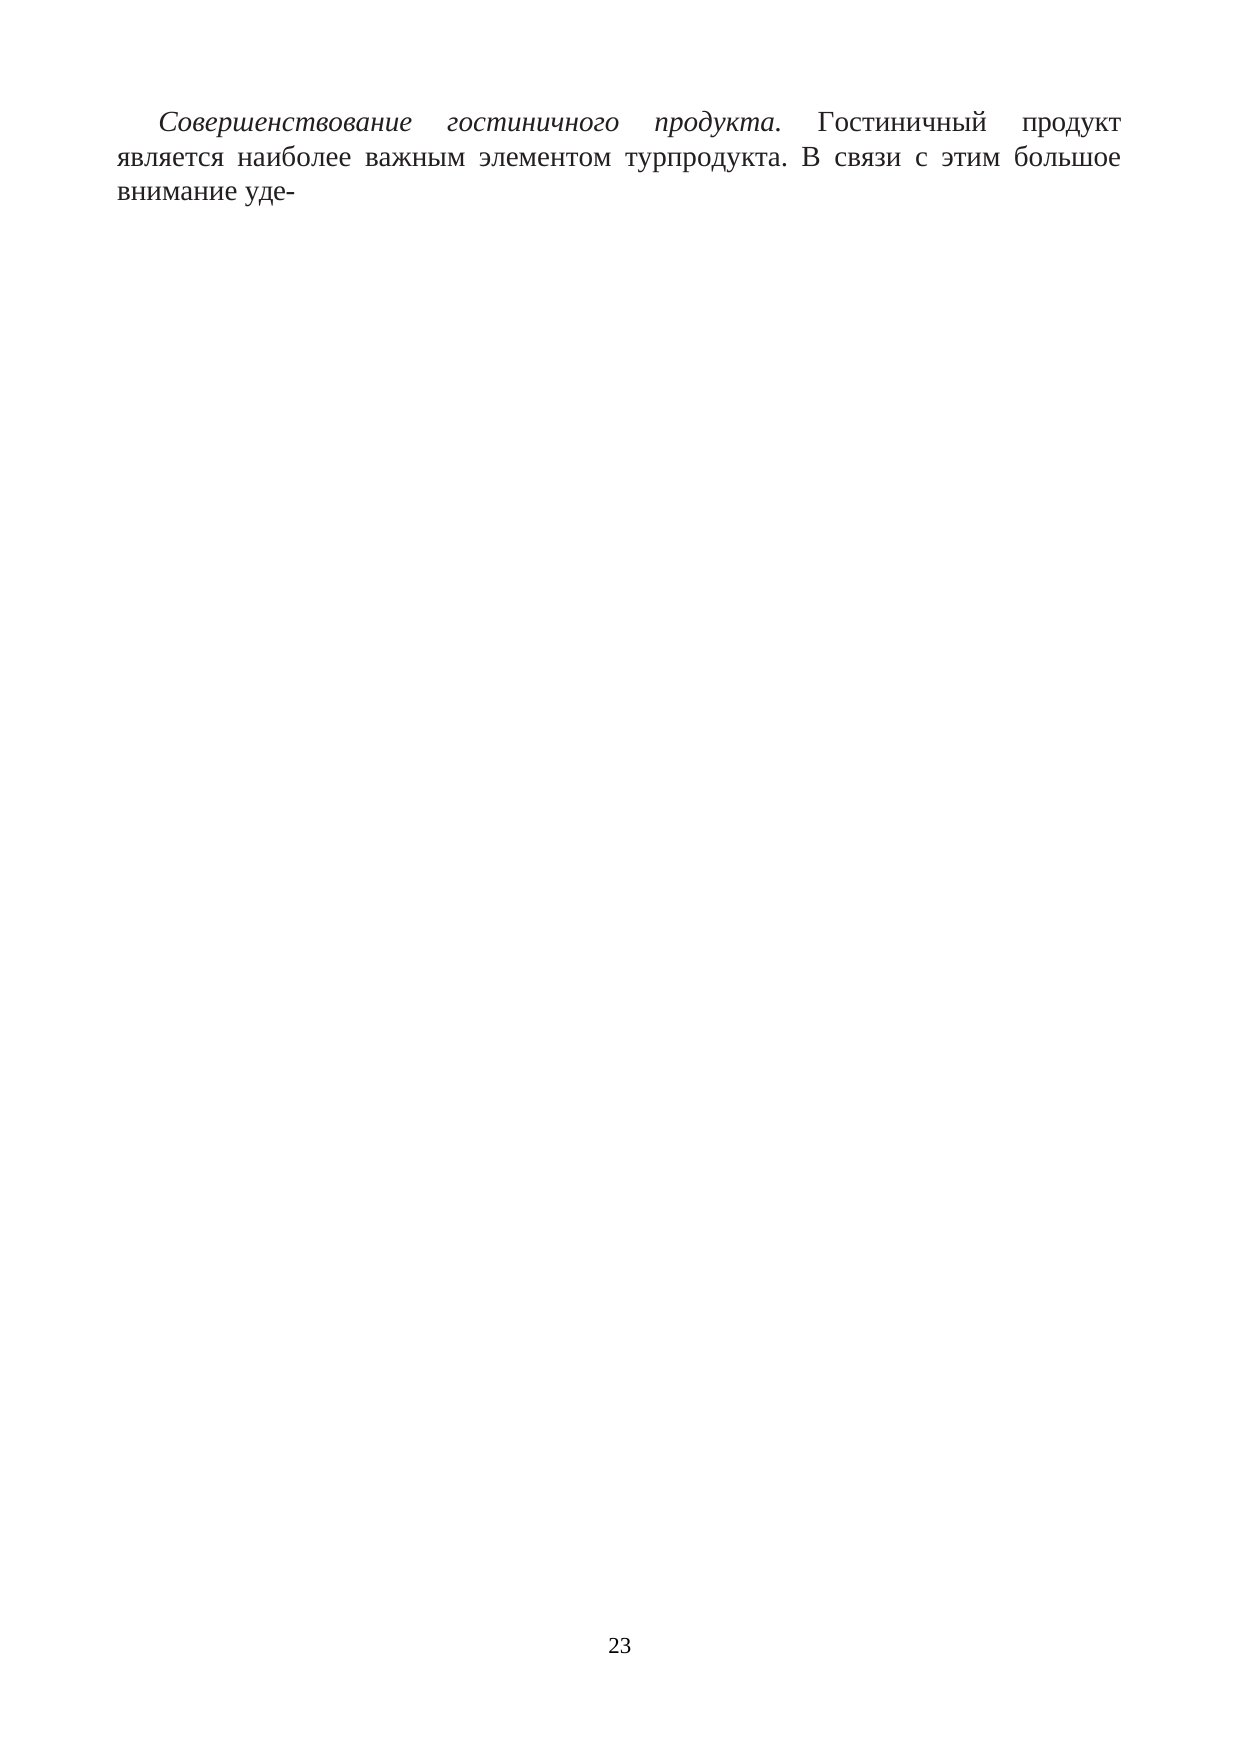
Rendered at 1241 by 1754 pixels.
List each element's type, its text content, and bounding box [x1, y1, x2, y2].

text Совершенствование гостиничного продукта. Гостиничный продукт является наиболее важным элементом турпродукта. В связи с этим большое внимание уде- [117, 104, 1121, 207]
